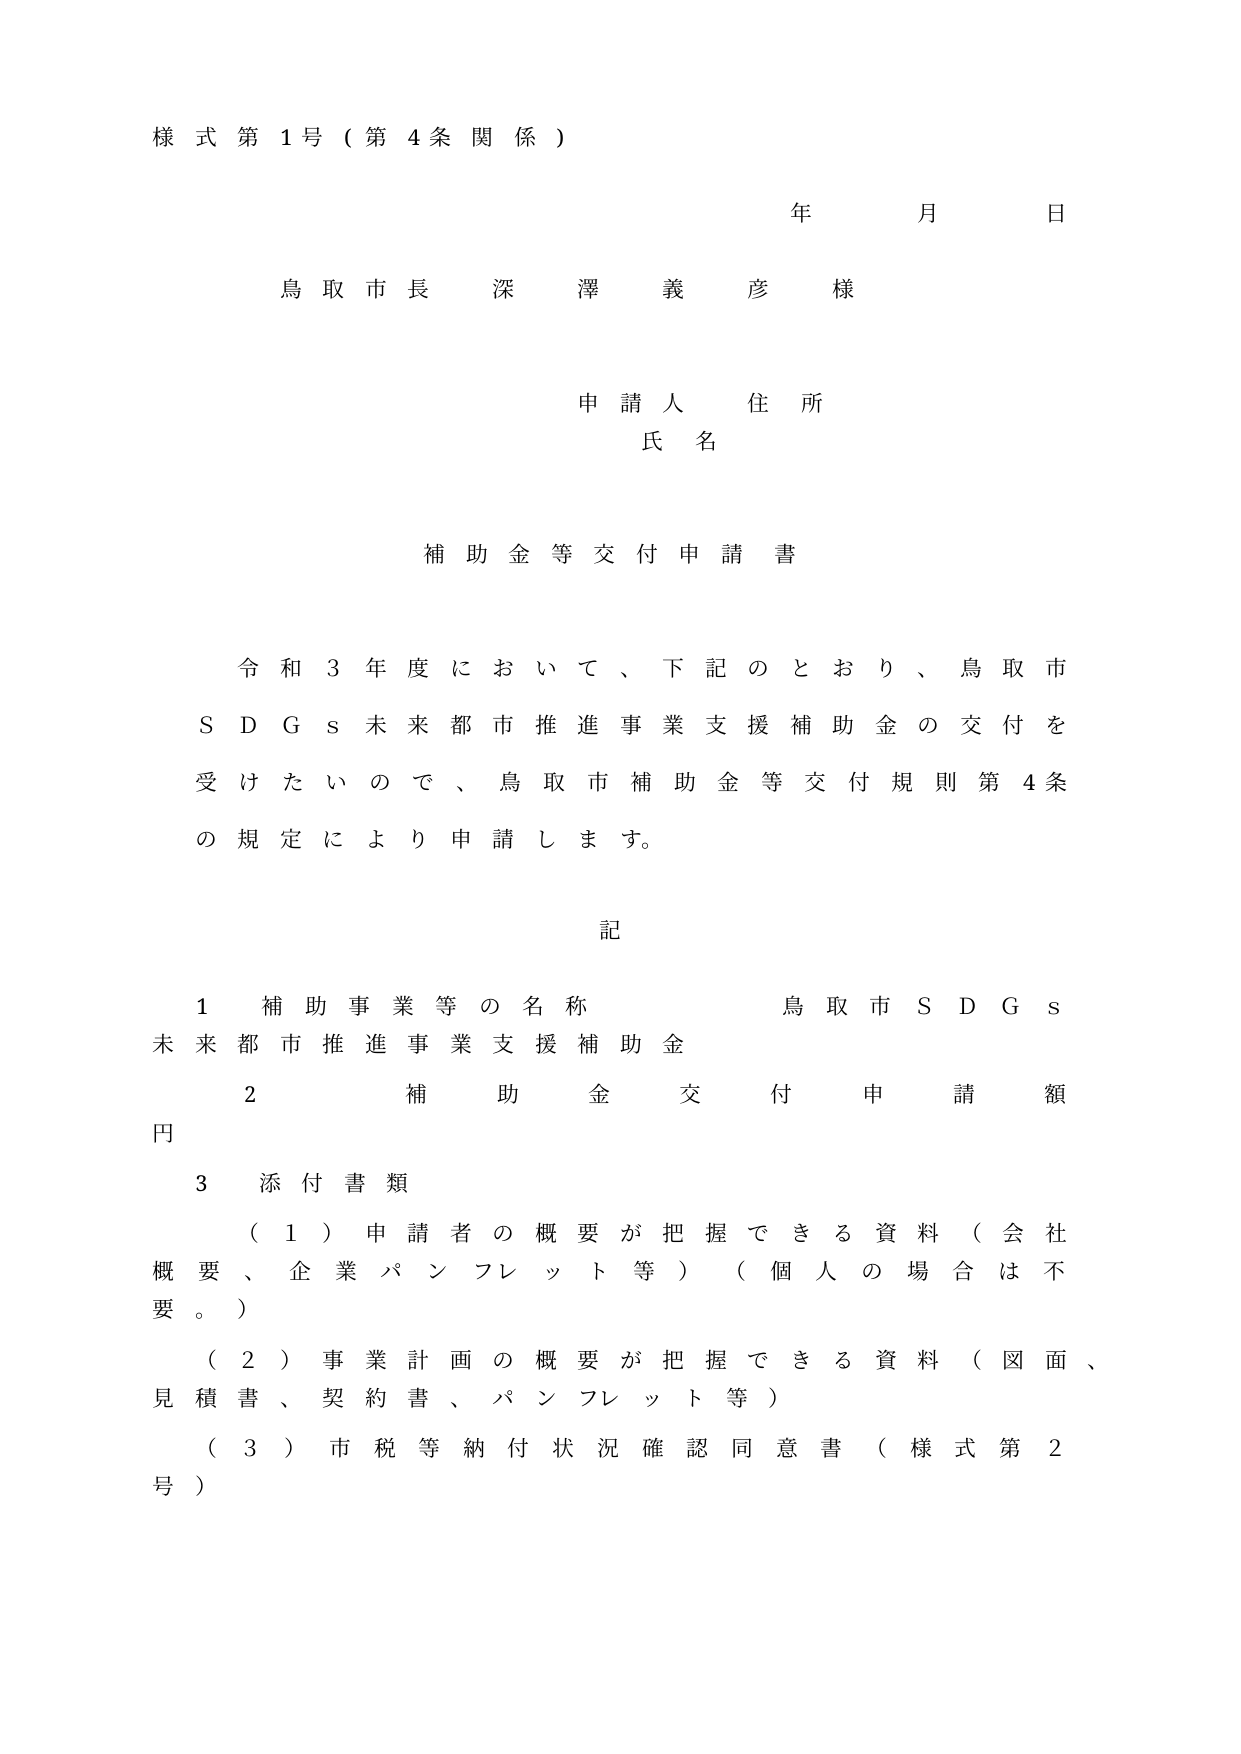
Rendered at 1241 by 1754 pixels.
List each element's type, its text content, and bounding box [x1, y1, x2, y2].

text 氏名 [153, 421, 1085, 459]
text 年 月 日 [153, 193, 1088, 231]
text 記 [153, 910, 1088, 948]
text 様式第1号(第4条関係) [153, 117, 1088, 155]
text （１）申請者の概要が把握できる資料（会社概要、企業パンフレット等）（個人の場合は不要。） [153, 1213, 1088, 1327]
text 鳥取市長 深 澤 義 彦 様 [153, 269, 1088, 307]
text 2 補助金交付申請額 円 [153, 1074, 1088, 1150]
text （２）事業計画の概要が把握できる資料（図面、見積書、契約書、パンフレット等） [153, 1339, 1088, 1415]
text 3 添付書類 [153, 1163, 1088, 1201]
text （３）市税等納付状況確認同意書（様式第２号） [153, 1428, 1088, 1504]
text 申請人 住所 [153, 383, 1000, 421]
text 1 補助事業等の名称 鳥取市ＳＤＧｓ未来都市推進事業支援補助金 [153, 986, 1088, 1062]
text 補助金等交付申請書 [153, 534, 1088, 572]
text 令和３年度において、下記のとおり、鳥取市ＳＤＧｓ未来都市推進事業支援補助金の交付を受けたいので、鳥取市補助金等交付規則第4条の規定により申請します。 [153, 648, 1088, 857]
